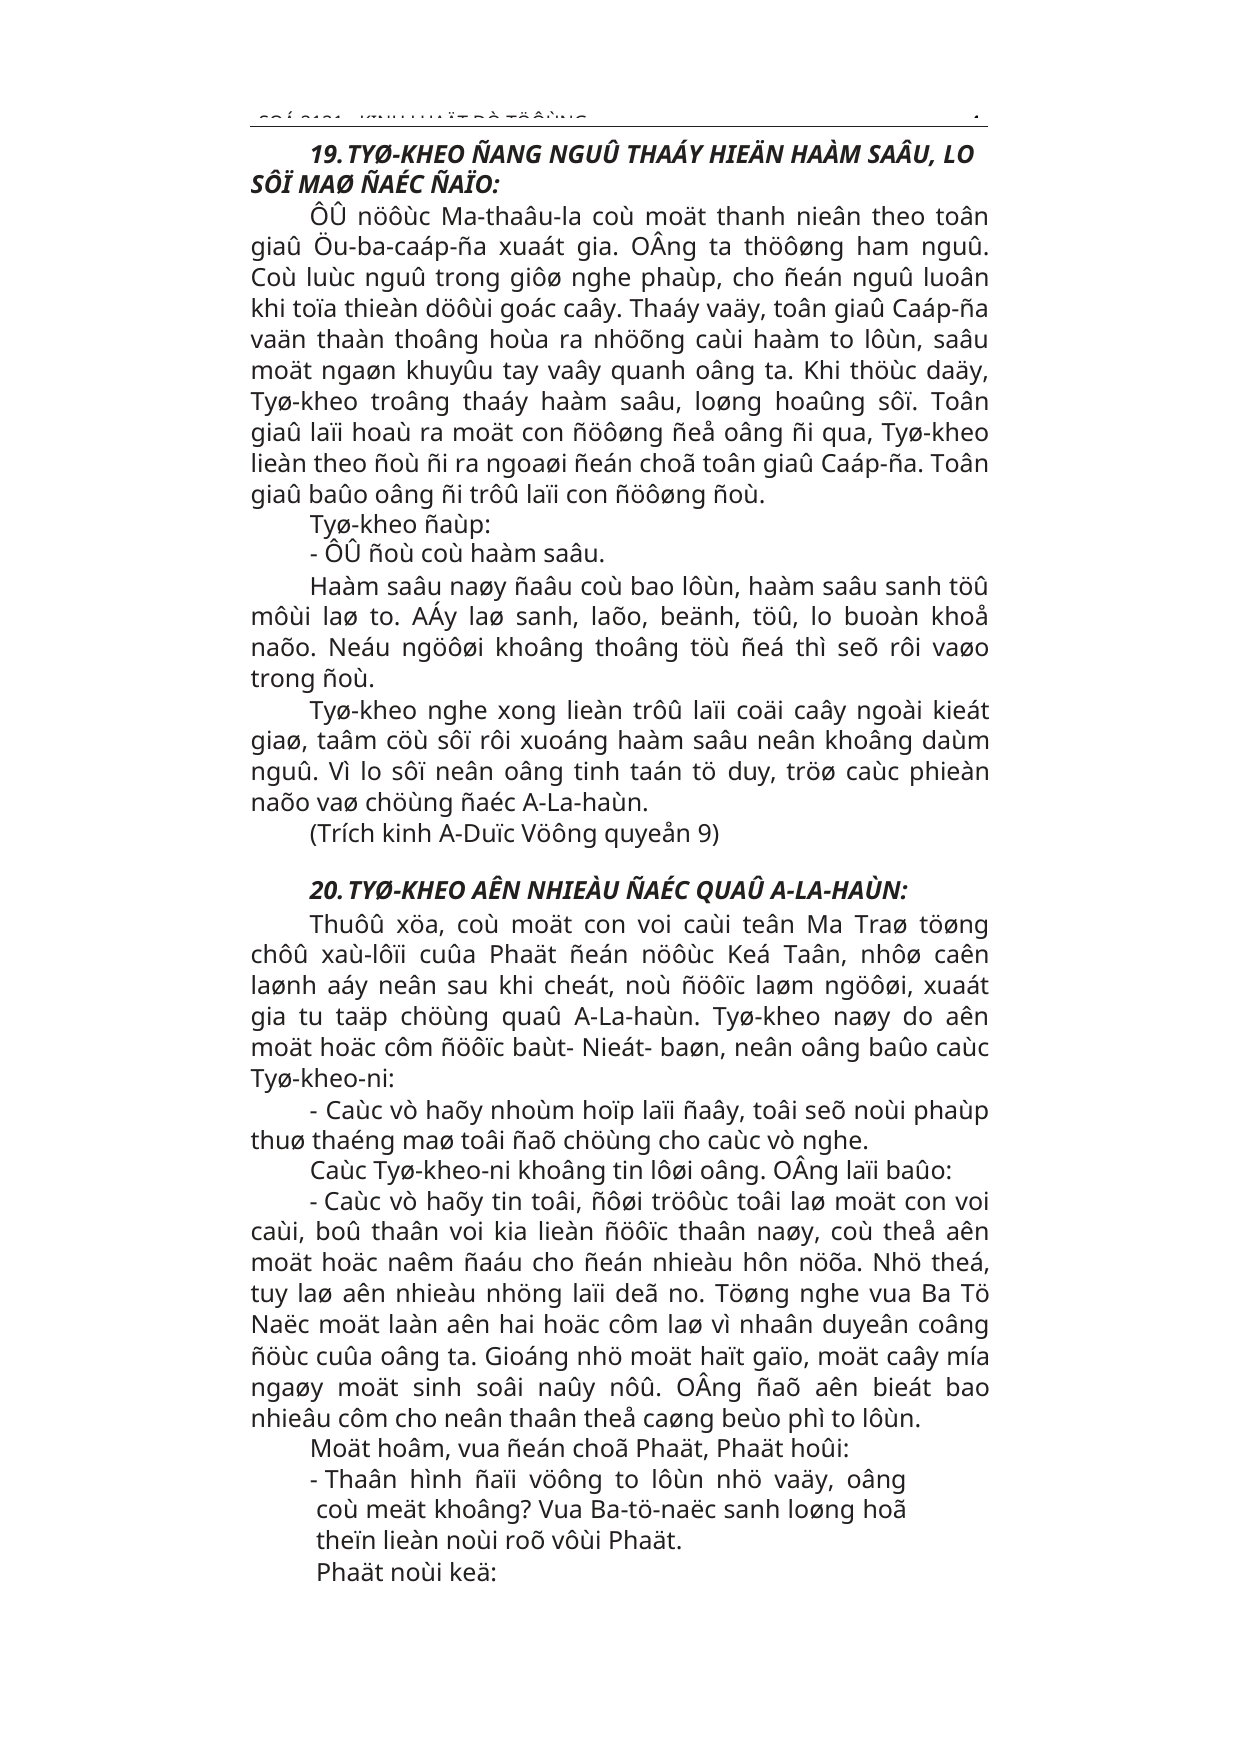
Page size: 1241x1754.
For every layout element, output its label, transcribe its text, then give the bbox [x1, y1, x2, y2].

list Caùc vò haõy nhoùm hoïp laïi ñaây, toâi seõ noùi phaùp thuø thaéng maø toâi ñaõ chöùng cho caùc vò nghe. [250, 1094, 990, 1156]
subtitle TYØ-KHEO AÊN NHIEÀU ÑAÉC QUAÛ A-LA-HAÙN: [309, 874, 1092, 906]
subtitle TYØ-KHEO ÑANG NGUÛ THAÁY HIEÄN HAÀM SAÂU, LO SÔÏ MAØ ÑAÉC ÑAÏO: [250, 138, 990, 200]
text Haàm saâu naøy ñaâu coù bao lôùn, haàm saâu sanh töû môùi laø to. AÁy laø sanh, laõo, beänh, töû, lo buoàn khoå naõo. Neáu ngöôøi khoâng thoâng töù ñeá thì seõ rôi vaøo trong ñoù. [250, 571, 990, 695]
text Tyø-kheo nghe xong lieàn trôû laïi coäi caây ngoài kieát giaø, taâm cöù sôï rôi xuoáng haàm saâu neân khoâng daùm nguû. Vì lo sôï neân oâng tinh taán tö duy, tröø caùc phieàn naõo vaø chöùng ñaéc A-La-haùn. [250, 695, 990, 819]
text (Trích kinh A-Duïc Vöông quyeån 9) [309, 819, 1092, 849]
text Phaät noùi keä: [316, 1557, 1092, 1587]
list Caùc vò haõy tin toâi, ñôøi tröôùc toâi laø moät con voi caùi, boû thaân voi kia lieàn ñöôïc thaân naøy, coù theå aên moät hoäc naêm ñaáu cho ñeán nhieàu hôn nöõa. Nhö theá, tuy laø aên nhieàu nhöng laïi deã no. Töøng nghe vua Ba Tö Naëc moät laàn aên hai hoäc côm laø vì nhaân duyeân coâng ñöùc cuûa oâng ta. Gioáng nhö moät haït gaïo, moät caây mía ngaøy moät sinh soâi naûy nôû. OÂng ñaõ aên bieát bao nhieâu côm cho neân thaân theå caøng beùo phì to lôùn. [250, 1186, 990, 1434]
text - ÔÛ ñoù coù haàm saâu. [309, 539, 1092, 569]
text Caùc Tyø-kheo-ni khoâng tin lôøi oâng. OÂng laïi baûo: [309, 1156, 1092, 1185]
text Moät hoâm, vua ñeán choã Phaät, Phaät hoûi: [309, 1434, 1092, 1463]
text Tyø-kheo ñaùp: [309, 511, 1092, 539]
text ÔÛ nöôùc Ma-thaâu-la coù moät thanh nieân theo toân giaû Öu-ba-caáp-ña xuaát gia. OÂng ta thöôøng ham nguû. Coù luùc nguû trong giôø nghe phaùp, cho ñeán nguû luoân khi toïa thieàn döôùi goác caây. Thaáy vaäy, toân giaû Caáp-ña vaän thaàn thoâng hoùa ra nhöõng caùi haàm to lôùn, saâu moät ngaøn khuyûu tay vaây quanh oâng ta. Khi thöùc daäy, Tyø-kheo troâng thaáy haàm saâu, loøng hoaûng sôï. Toân giaû laïi hoaù ra moät con ñöôøng ñeå oâng ñi qua, Tyø-kheo lieàn theo ñoù ñi ra ngoaøi ñeán choã toân giaû Caáp-ña. Toân giaû baûo oâng ñi trôû laïi con ñöôøng ñoù. [250, 201, 990, 511]
text Thuôû xöa, coù moät con voi caùi teân Ma Traø töøng chôû xaù-lôïi cuûa Phaät ñeán nöôùc Keá Taân, nhôø caên laønh aáy neân sau khi cheát, noù ñöôïc laøm ngöôøi, xuaát gia tu taäp chöùng quaû A-La-haùn. Tyø-kheo naøy do aên moät hoäc côm ñöôïc baùt- Nieát- baøn, neân oâng baûo caùc Tyø-kheo-ni: [250, 908, 990, 1094]
list Thaân hình ñaïi vöông to lôùn nhö vaäy, oâng coù meät khoâng? Vua Ba-tö-naëc sanh loøng hoã theïn lieàn noùi roõ vôùi Phaät. [309, 1464, 907, 1557]
